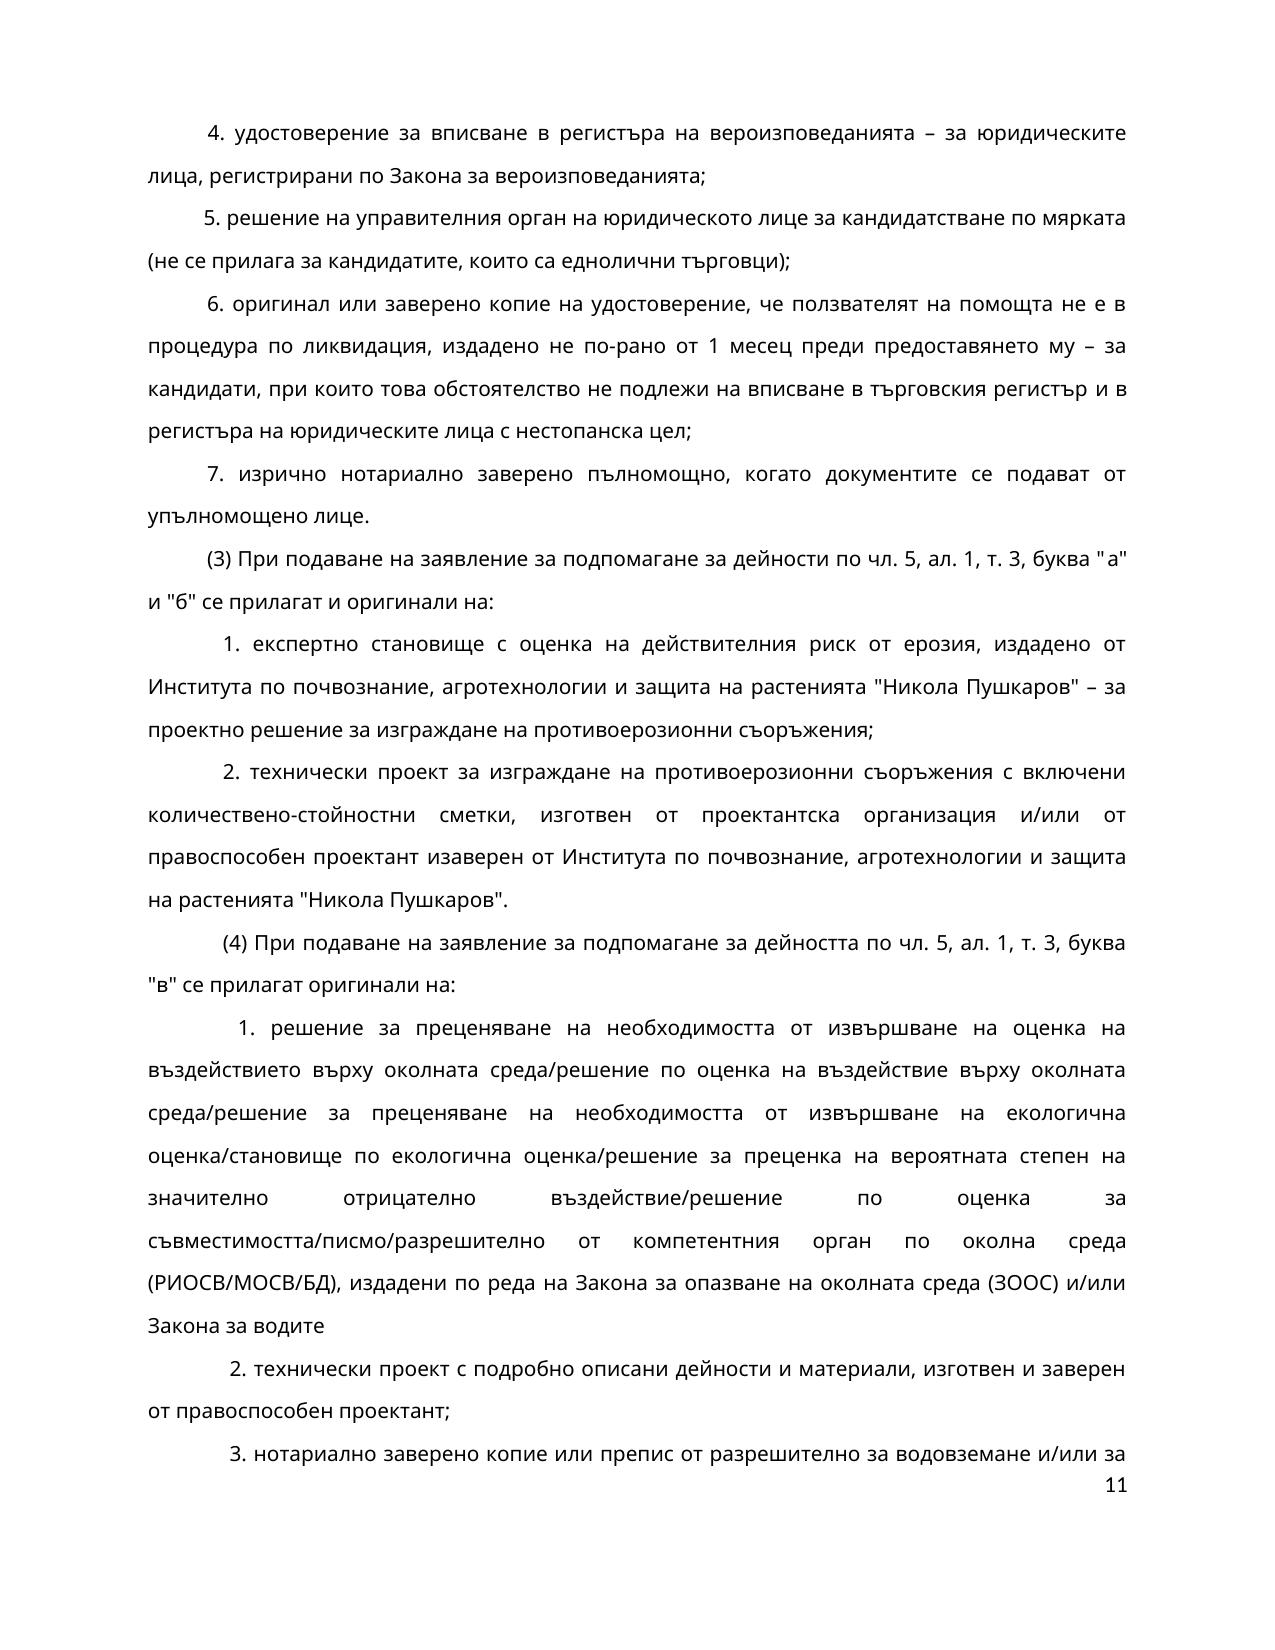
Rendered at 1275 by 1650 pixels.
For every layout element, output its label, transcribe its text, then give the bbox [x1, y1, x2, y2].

text (4) При подаване на заявление за подпомагане за дейността по чл. 5, ал. 1, т. 3, буква "в" се прилагат оригинали на: [148, 928, 1127, 999]
text (3) При подаване на заявление за подпомагане за дейности по чл. 5, ал. 1, т. 3, буква "а" и "б" се прилагат и оригинали на: [148, 544, 1127, 615]
text 7. изрично нотариално заверено пълномощно, когато документите се подават от упълномощено лице. [148, 459, 1127, 530]
text 2. технически проект с подробно описани дейности и материали, изготвен и заверен от правоспособен проектант; [148, 1354, 1127, 1425]
text 1. решение за преценяване на необходимостта от извършване на оценка на въздействието върху околната среда/решение по оценка на въздействие върху околната среда/решение за преценяване на необходимостта от извършване на екологична оценка/становище по екологична оценка/решение за преценка на вероятната степен на значително отрицателно въздействие/решение по оценка за съвместимостта/писмо/разрешително от компетентния орган по околна среда (РИОСВ/МОСВ/БД), издадени по реда на Закона за опазване на околната среда (ЗООС) и/или Закона за водите [148, 1013, 1127, 1339]
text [148, 1439, 1127, 1467]
text 2. технически проект за изграждане на противоерозионни съоръжения с включени количествено-стойностни сметки, изготвен от проектантска организация и/или от правоспособен проектант изаверен от Института по почвознание, агротехнологии и защита на растенията "Никола Пушкаров". [148, 757, 1127, 913]
text 6. оригинал или заверено копие на удостоверение, че ползвателят на помощта не е в процедура по ликвидация, издадено не по-рано от 1 месец преди предоставянето му – за кандидати, при които това обстоятелство не подлежи на вписване в търговския регистър и в регистъра на юридическите лица с нестопанска цел; [148, 289, 1127, 445]
text 5. решение на управителния орган на юридическото лице за кандидатстване по мярката (не се прилага за кандидатите, които са еднолични търговци); [148, 203, 1127, 274]
text 1. експертно становище с оценка на действителния риск от ерозия, издадено от Института по почвознание, агротехнологии и защита на растенията "Никола Пушкаров" – за проектно решение за изграждане на противоерозионни съоръжения; [148, 629, 1127, 743]
text 4. удостоверение за вписване в регистъра на вероизповеданията – за юридическите лица, регистрирани по Закона за вероизповеданията; [148, 118, 1127, 189]
